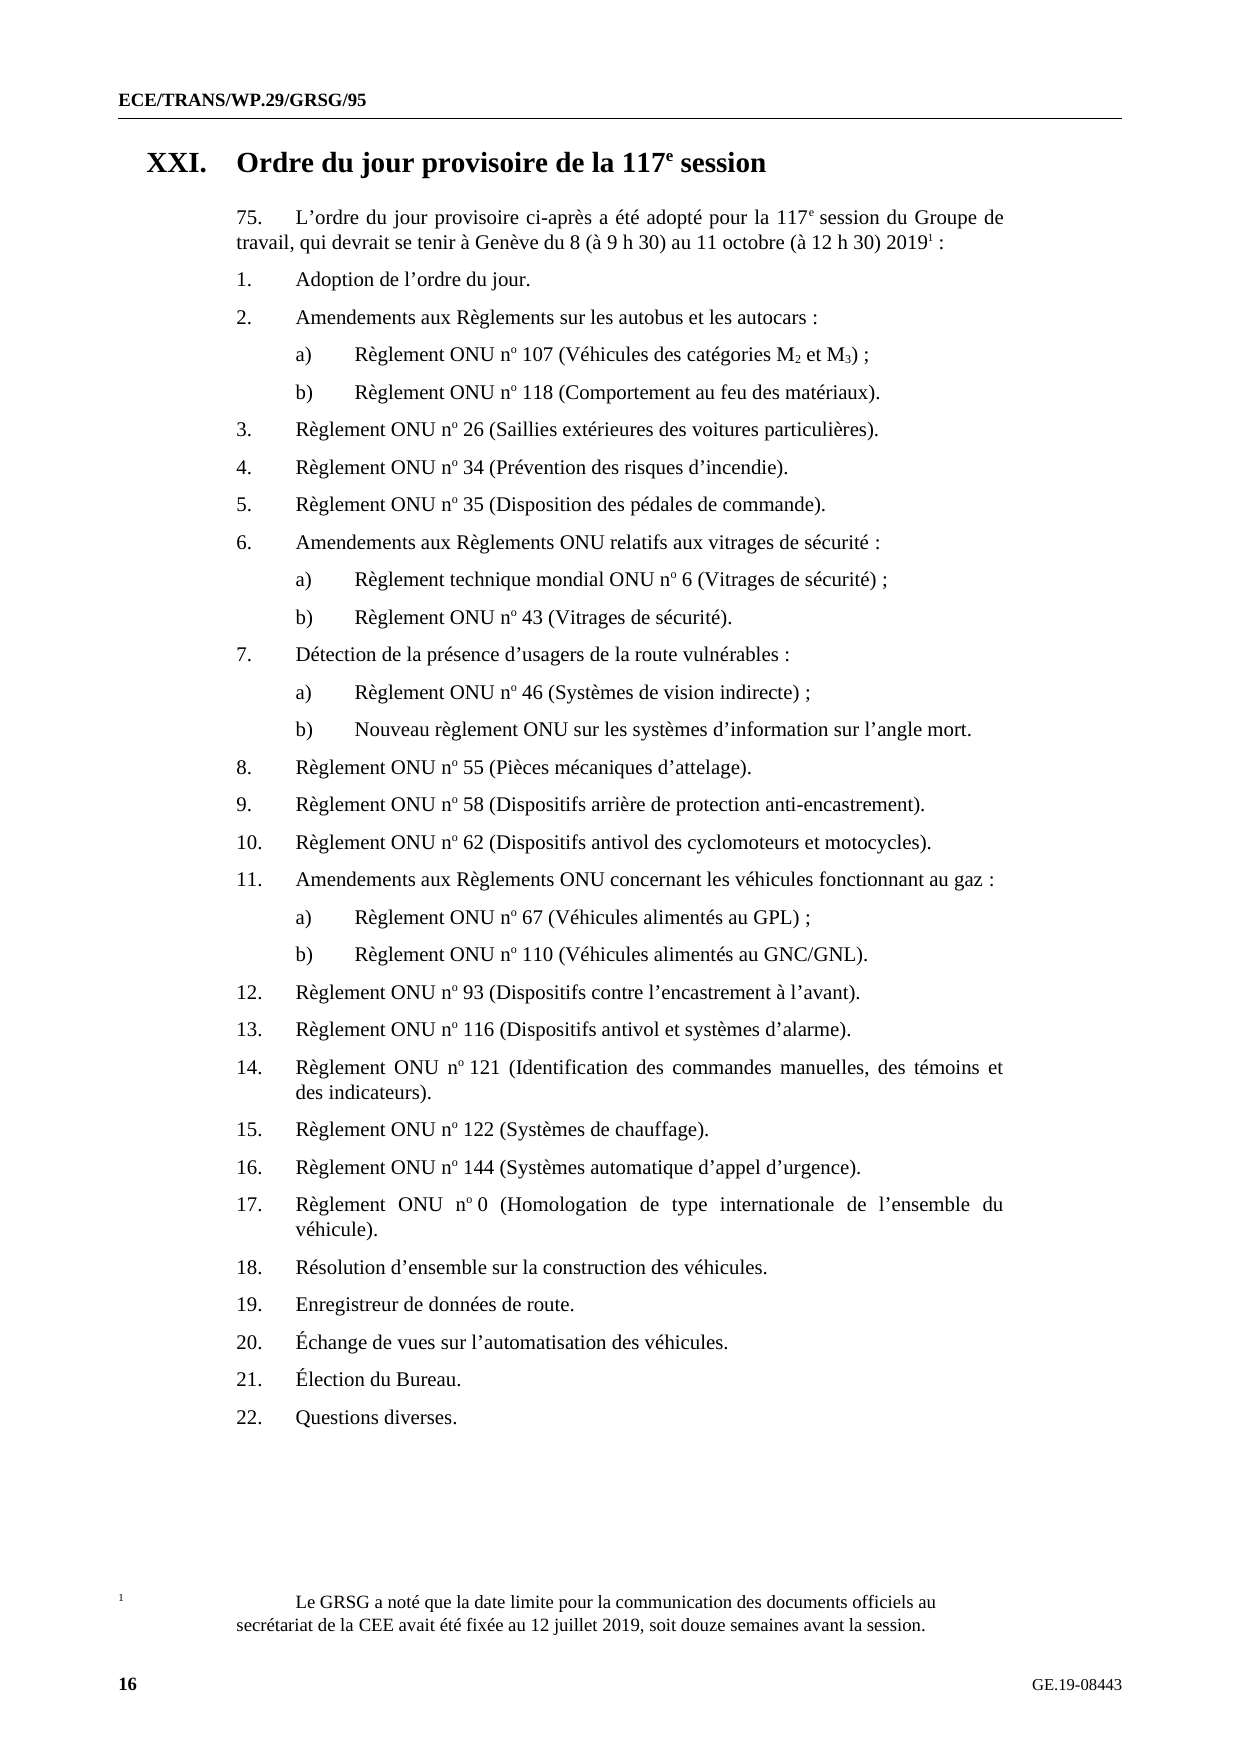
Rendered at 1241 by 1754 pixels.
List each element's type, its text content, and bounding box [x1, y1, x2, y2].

text b) Nouveau règlement ONU sur les systèmes d’information sur l’angle mort. [236, 716, 1004, 741]
text a) Règlement ONU no 107 (Véhicules des catégories M2 et M3) ; [236, 341, 1004, 366]
text 13. Règlement ONU no 116 (Dispositifs antivol et systèmes d’alarme). [236, 1016, 1004, 1041]
text 11. Amendements aux Règlements ONU concernant les véhicules fonctionnant au gaz : [236, 866, 1004, 891]
text a) Règlement technique mondial ONU no 6 (Vitrages de sécurité) ; [236, 566, 1004, 591]
text a) Règlement ONU no 67 (Véhicules alimentés au GPL) ; [236, 904, 1004, 929]
text 5. Règlement ONU no 35 (Disposition des pédales de commande). [236, 491, 1004, 516]
text 15. Règlement ONU no 122 (Systèmes de chauffage). [236, 1116, 1004, 1141]
text 20. Échange de vues sur l’automatisation des véhicules. [236, 1329, 1004, 1354]
text 19. Enregistreur de données de route. [236, 1291, 1004, 1316]
text 1. Adoption de l’ordre du jour. [236, 266, 1004, 291]
text 17. Règlement ONU no 0 (Homologation de type internationale de l’ensemble du véhicule). [236, 1191, 1004, 1241]
text 7. Détection de la présence d’usagers de la route vulnérables : [236, 641, 1004, 666]
text 4. Règlement ONU no 34 (Prévention des risques d’incendie). [236, 454, 1004, 479]
text 14. Règlement ONU no 121 (Identification des commandes manuelles, des témoins et des indicateurs). [236, 1054, 1004, 1104]
text 9. Règlement ONU no 58 (Dispositifs arrière de protection anti-encastrement). [236, 791, 1004, 816]
text 16. Règlement ONU no 144 (Systèmes automatique d’appel d’urgence). [236, 1154, 1004, 1179]
text 10. Règlement ONU no 62 (Dispositifs antivol des cyclomoteurs et motocycles). [236, 829, 1004, 854]
text b) Règlement ONU no 43 (Vitrages de sécurité). [236, 604, 1004, 629]
text b) Règlement ONU no 118 (Comportement au feu des matériaux). [236, 379, 1004, 404]
text 6. Amendements aux Règlements ONU relatifs aux vitrages de sécurité : [236, 529, 1004, 554]
text b) Règlement ONU no 110 (Véhicules alimentés au GNC/GNL). [236, 941, 1004, 966]
text 2. Amendements aux Règlements sur les autobus et les autocars : [236, 304, 1004, 329]
text a) Règlement ONU no 46 (Systèmes de vision indirecte) ; [236, 679, 1004, 704]
text XXI. Ordre du jour provisoire de la 117e session [118, 148, 1004, 179]
text 12. Règlement ONU no 93 (Dispositifs contre l’encastrement à l’avant). [236, 979, 1004, 1004]
text 75. L’ordre du jour provisoire ci-après a été adopté pour la 117e session du Groupe de travail, qui devrait se tenir à Genève du 8 (à 9 h 30) au 11 octobre (à 12 h 30) 2019 : [236, 204, 1004, 254]
text 21. Élection du Bureau. [236, 1366, 1004, 1391]
text 3. Règlement ONU no 26 (Saillies extérieures des voitures particulières). [236, 416, 1004, 441]
text 8. Règlement ONU no 55 (Pièces mécaniques d’attelage). [236, 754, 1004, 779]
text 18. Résolution d’ensemble sur la construction des véhicules. [236, 1254, 1004, 1279]
text 22. Questions diverses. [236, 1404, 1004, 1429]
